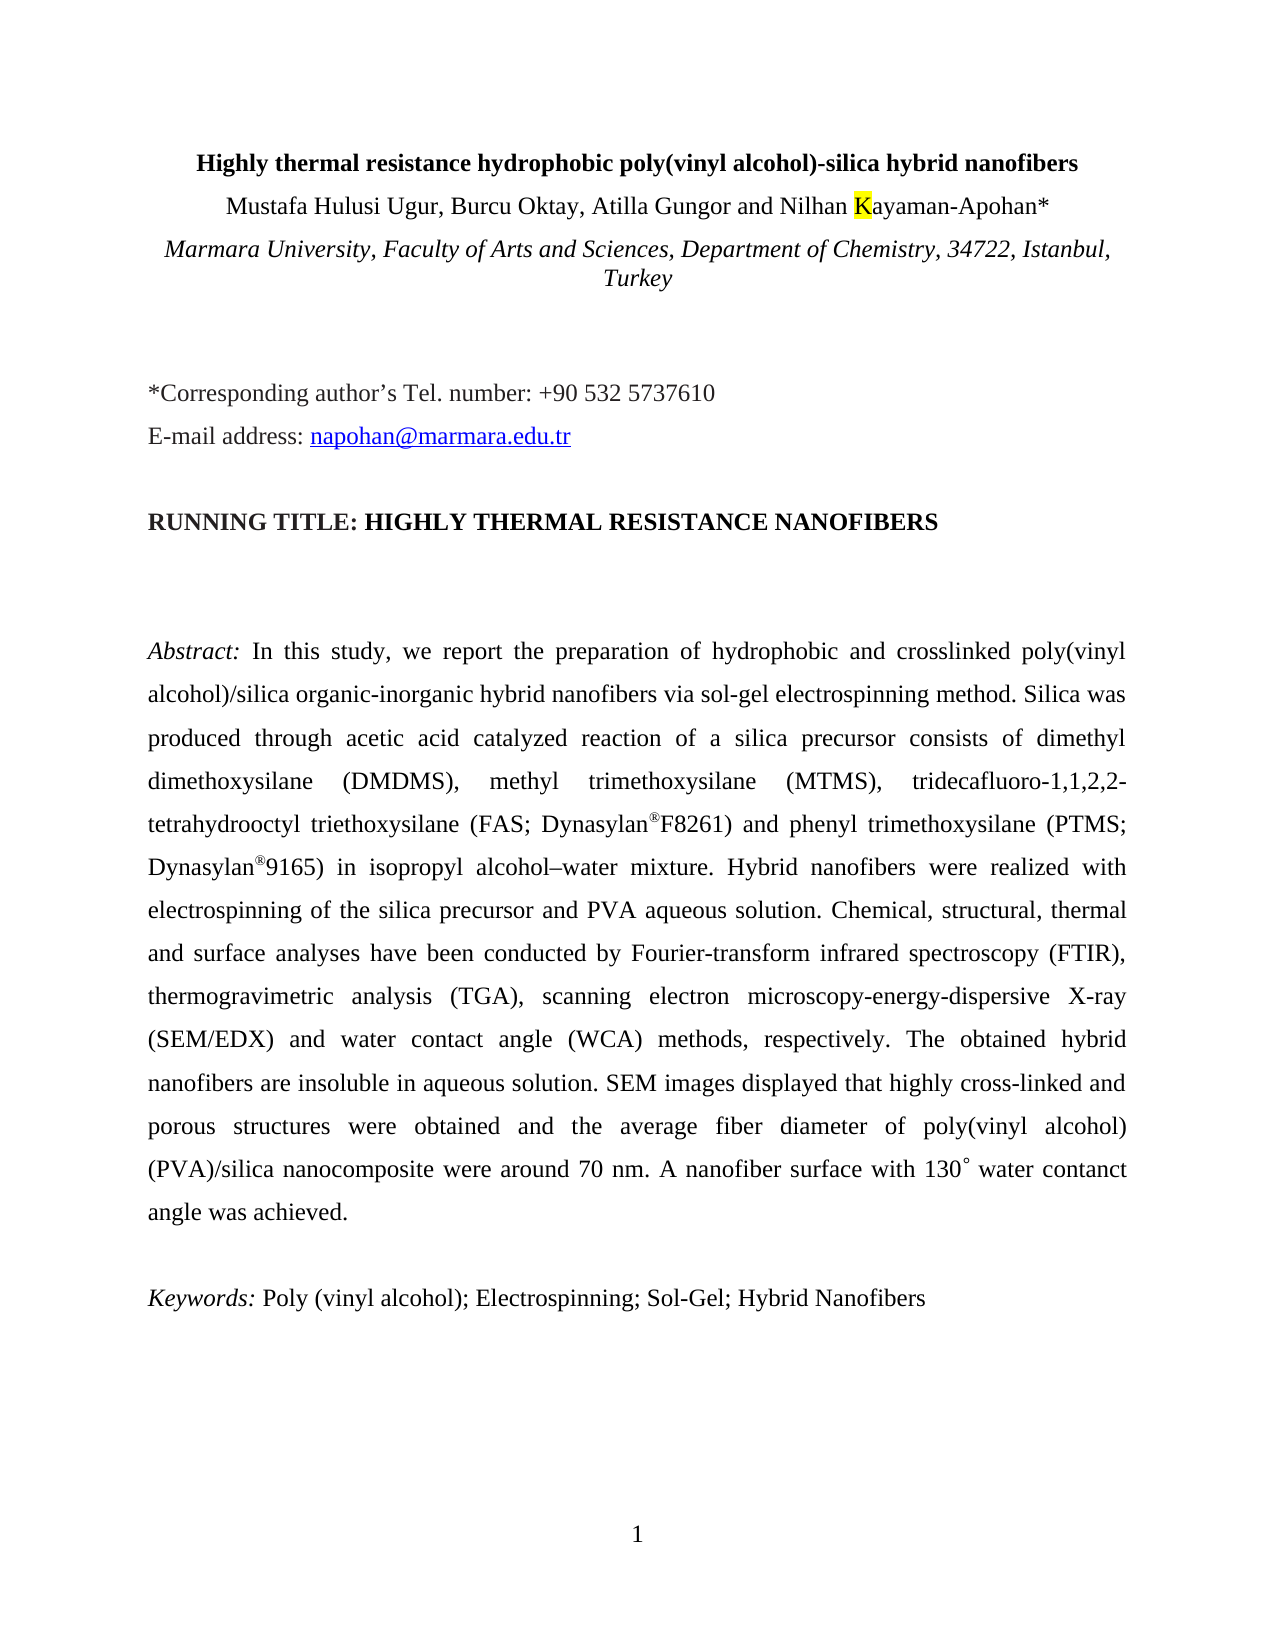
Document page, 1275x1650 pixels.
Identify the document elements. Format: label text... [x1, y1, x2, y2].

text *Corresponding author’s Tel. number: +90 532 5737610 [148, 378, 1127, 406]
text Mustafa Hulusi Ugur, Burcu Oktay, Atilla Gungor and Nilhan Kayaman-Apohan* [872, 191, 1127, 219]
text Keywords: Poly ; Electrospinning; Sol-Gel; Hybrid Nanofibers [148, 1283, 1127, 1312]
text Highly thermal resistance hydrophobic poly-silica hybrid nanofibers [148, 148, 1127, 176]
text E-mail address: napohan@marmara.edu.tr [148, 421, 1127, 449]
text Mustafa Hulusi Ugur, Burcu Oktay, Atilla Gungor and Nilhan Kayaman-Apohan* [148, 191, 854, 219]
text RUNNING TITLE: HIGHLY THERMAL RESISTANCE NANOFIBERS [148, 507, 1127, 536]
text , Faculty of Arts and Sciences, Department of Chemistry, 34722, [148, 234, 1127, 291]
text Abstract: In this study, we report the preparation of hydrophobic and crosslinked poly/silica organic-inorganic hybrid nanofibers via sol-gel electrospinning method. Silica was produced through acetic acid catalyzed reaction of a silica precursor consists of dimethyl dimethoxysilane , methyl trimethoxysilane , tridecafluoro-1,1,2,2-tetrahydrooctyl triethoxysilane and phenyl trimethoxysilane in isopropyl alcohol–water mixture. Hybrid nanofibers were realized with electrospinning of the silica precursor and PVA aqueous solution. Chemical, structural, thermal and surface analyses have been conducted by Fourier-transform infrared spectroscopy , thermogravimetric analysis , scanning electron microscopy-energy-dispersive X-ray and water contact angle methods, respectively. The obtained hybrid nanofibers are insoluble in aqueous solution. SEM images displayed that highly cross-linked and porous structures were obtained and the average fiber diameter of poly /silica nanocomposite were around 70 nm. A nanofiber surface with 130 water contanct angle was achieved. [148, 636, 1127, 1226]
